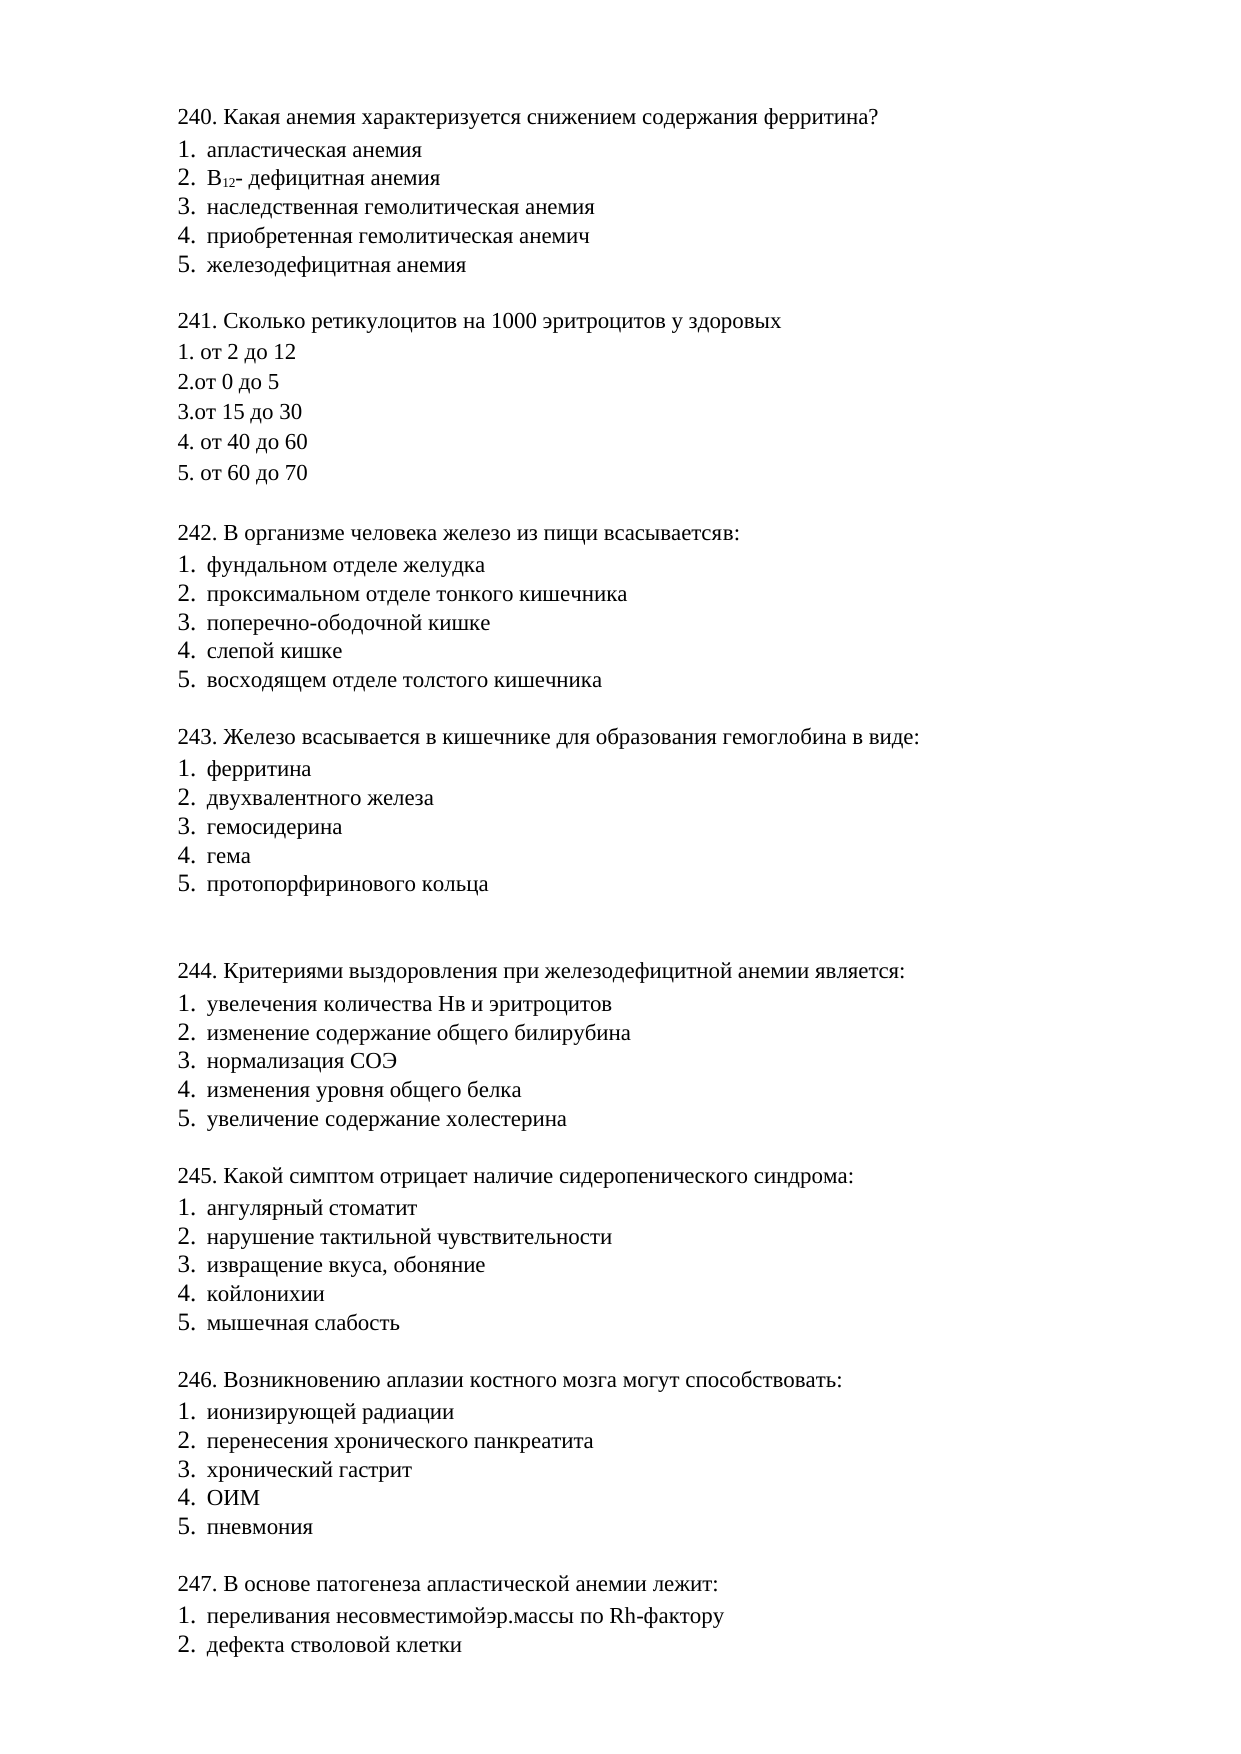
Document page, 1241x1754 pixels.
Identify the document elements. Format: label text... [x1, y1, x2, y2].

text 5. от 60 до 70 [177, 459, 1152, 485]
list апластическая анемия [177, 134, 1152, 162]
text 240. Какая анемия характеризуется снижением содержания ферритина? [177, 103, 1152, 130]
list слепой кишке [177, 636, 1152, 664]
list увелечения количества Нв и эритроцитов [177, 988, 1152, 1017]
list ионизирующей радиации [177, 1396, 1152, 1425]
text 246. Возникновению аплазии костного мозга могут способствовать: [177, 1366, 1152, 1392]
list проксимальном отделе тонкого кишечника [177, 578, 1152, 607]
text 2.от 0 до 5 [177, 368, 1152, 394]
list дефекта стволовой клетки [177, 1629, 1152, 1658]
list пневмония [177, 1511, 1152, 1540]
list перенесения хронического панкреатита [177, 1425, 1152, 1454]
text 245. Какой симптом отрицает наличие сидеропенического синдрома: [177, 1162, 1152, 1188]
list нарушение тактильной чувствительности [177, 1221, 1152, 1249]
list ангулярный стоматит [177, 1192, 1152, 1221]
list ферритина [177, 753, 1152, 782]
list протопорфиринового кольца [177, 868, 1152, 897]
list гемосидерина [177, 811, 1152, 840]
list железодефицитная анемия [177, 249, 1152, 277]
list переливания несовместимойэр.массы по Rh-фактору [177, 1600, 1152, 1629]
list извращение вкуса, обоняние [177, 1249, 1152, 1278]
text 241. Сколько ретикулоцитов на 1000 эритроцитов у здоровых [177, 308, 1152, 334]
list койлонихии [177, 1278, 1152, 1307]
list приобретенная гемолитическая анемич [177, 220, 1152, 249]
text 4. от 40 до 60 [177, 428, 1152, 455]
list мышечная слабость [177, 1307, 1152, 1336]
list восходящем отделе толстого кишечника [177, 664, 1152, 693]
text 3.от 15 до 30 [177, 398, 1152, 424]
list изменения уровня общего белка [177, 1074, 1152, 1103]
list ОИМ [177, 1482, 1152, 1511]
list хронический гастрит [177, 1454, 1152, 1482]
list увеличение содержание холестерина [177, 1103, 1152, 1132]
text 242. В организме человека железо из пищи всасываетсяв: [177, 519, 1152, 545]
text 1. от 2 до 12 [177, 338, 1152, 364]
list В12- дефицитная анемия [177, 162, 1152, 191]
list наследственная гемолитическая анемия [177, 191, 1152, 220]
list поперечно-ободочной кишке [177, 607, 1152, 636]
list гема [177, 840, 1152, 868]
list фундальном отделе желудка [177, 549, 1152, 578]
list изменение содержание общего билирубина [177, 1017, 1152, 1045]
text 247. В основе патогенеза апластической анемии лежит: [177, 1570, 1152, 1596]
text 243. Железо всасывается в кишечнике для образования гемоглобина в виде: [177, 723, 1152, 749]
list двухвалентного железа [177, 782, 1152, 811]
text 244. Критериями выздоровления при железодефицитной анемии является: [177, 958, 1152, 984]
list нормализация СОЭ [177, 1045, 1152, 1074]
